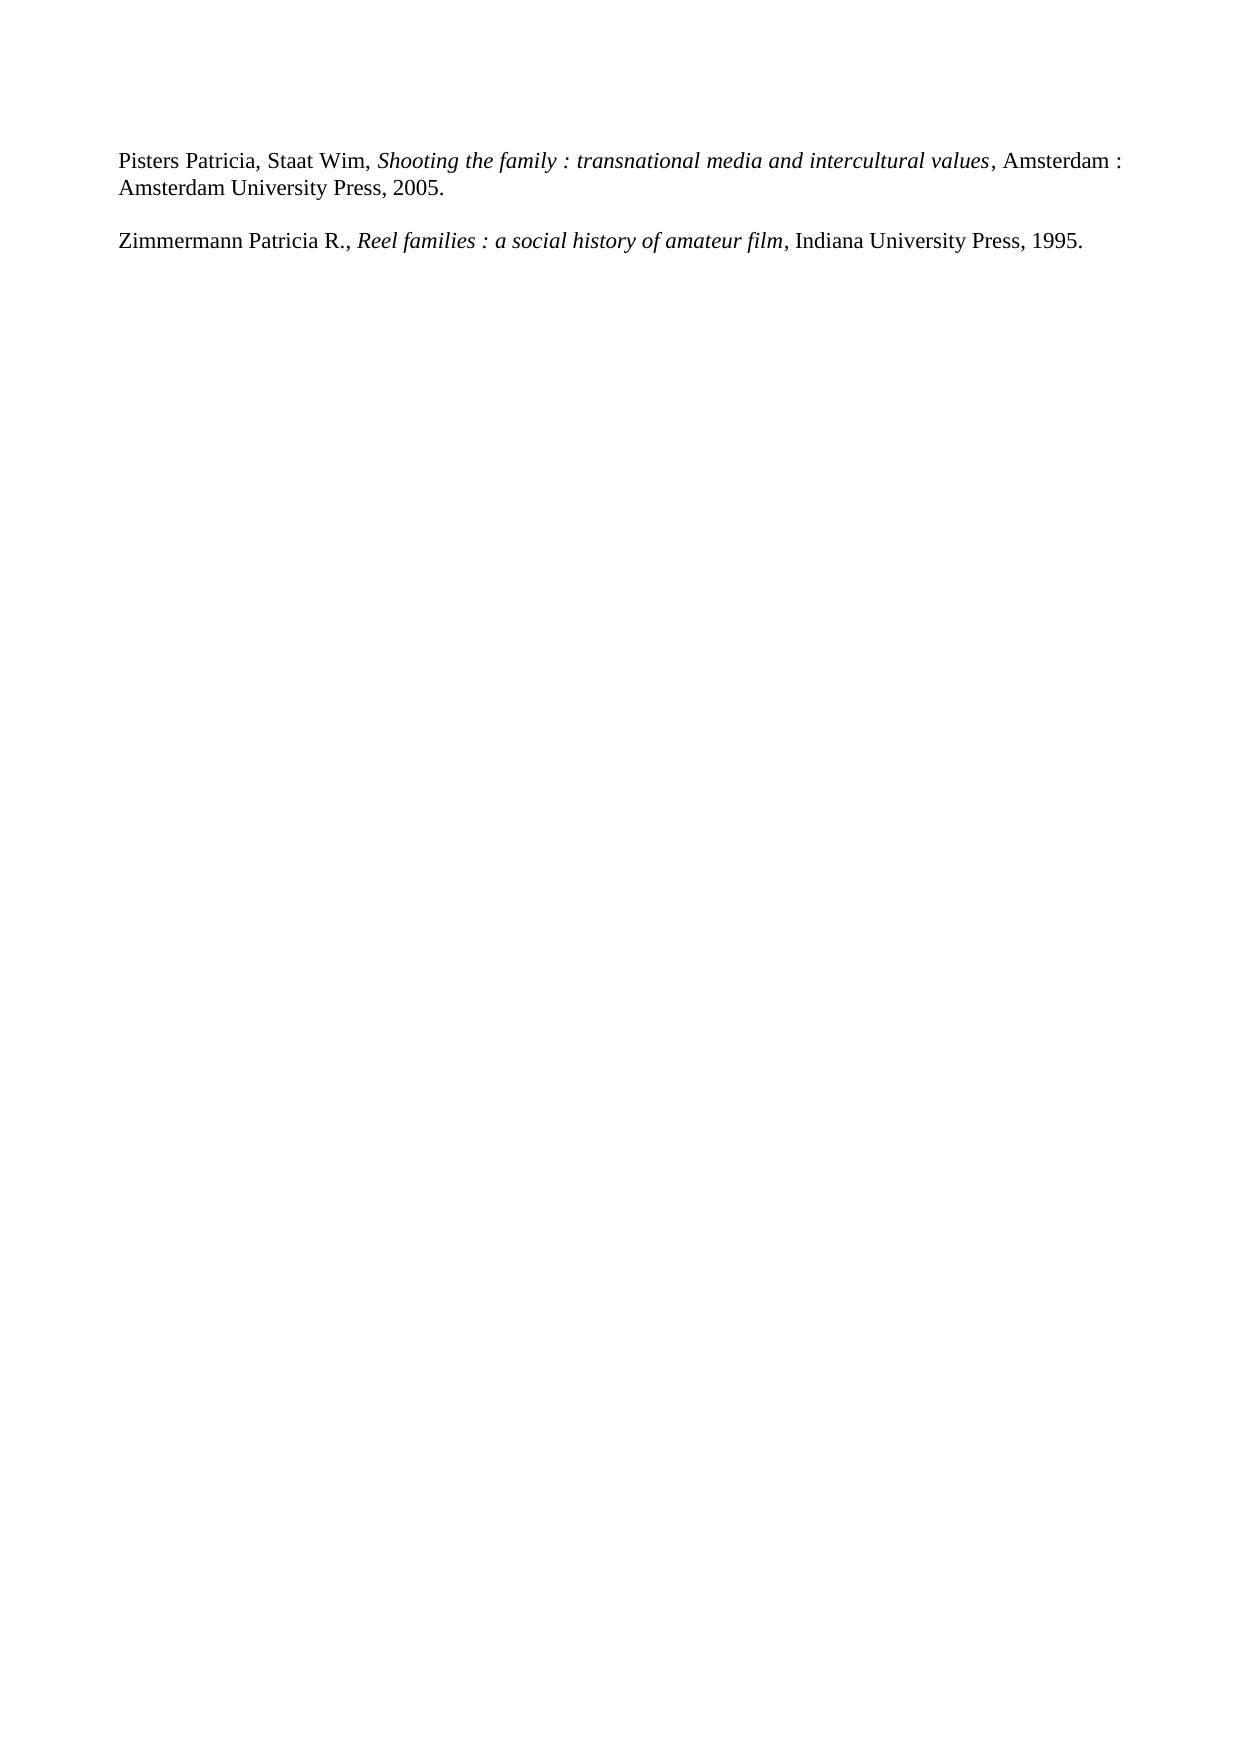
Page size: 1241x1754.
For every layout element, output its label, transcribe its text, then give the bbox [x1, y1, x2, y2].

text Zimmermann Patricia R., Reel families : a social history of amateur film, Indiana University Press, 1995. [118, 227, 1122, 253]
text Pisters Patricia, Staat Wim, Shooting the family : transnational media and intercultural values, Amsterdam : Amsterdam University Press, 2005. [118, 148, 1122, 200]
